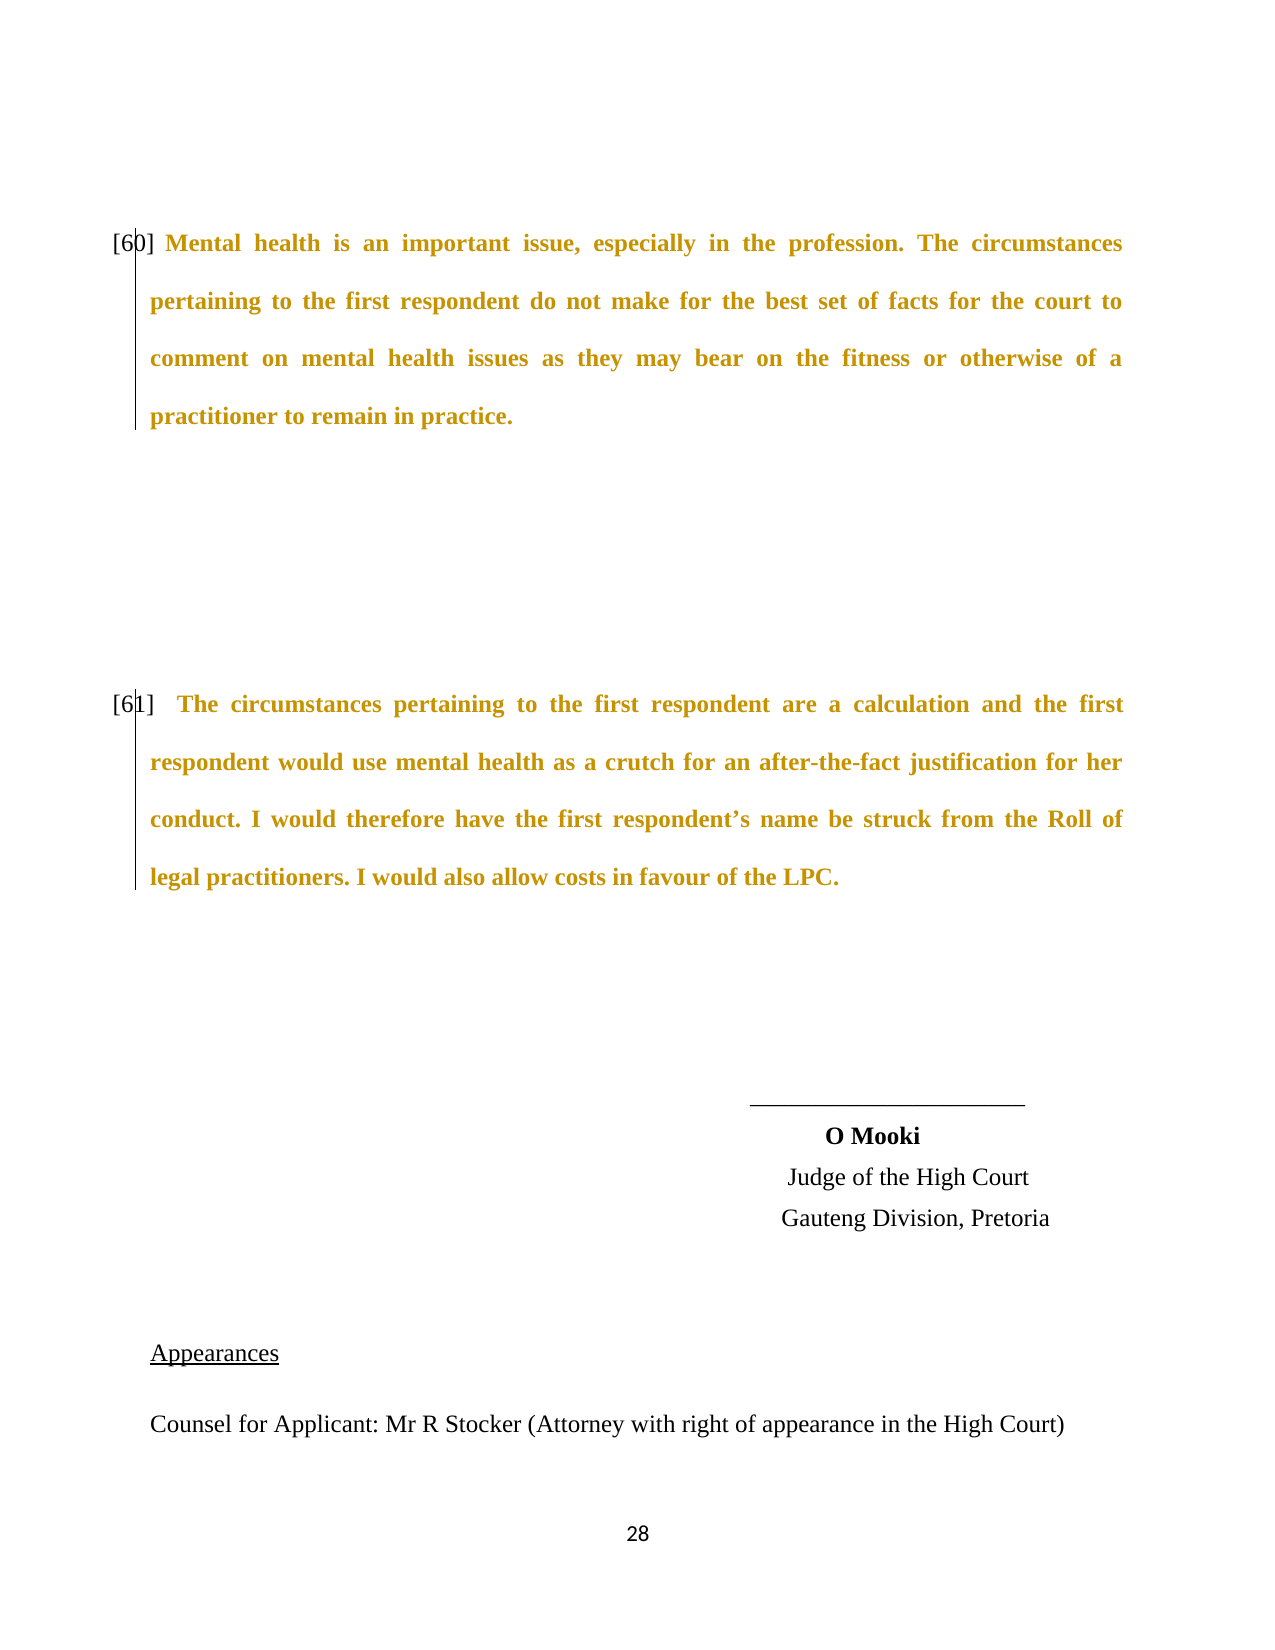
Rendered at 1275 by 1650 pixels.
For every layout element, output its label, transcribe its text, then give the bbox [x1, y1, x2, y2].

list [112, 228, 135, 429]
text Counsel for Applicant: Mr R Stocker (Attorney with right of appearance in the High Court) [150, 1409, 1124, 1437]
text Judge of the High Court [675, 1162, 1125, 1191]
text Gauteng Division, Pretoria [150, 1203, 1125, 1232]
text ______________________ [750, 1052, 1125, 1108]
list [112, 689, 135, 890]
list [61] The circumstances pertaining to the first respondent are a calculation and the first respondent would use mental health as a crutch for an after-the-fact justification for her conduct. I would therefore have the first respondent’s name be struck from the Roll of legal practitioners. I would also allow costs in favour of the LPC. [136, 689, 1124, 890]
list [60] Mental health is an important issue, especially in the profession. The circumstances pertaining to the first respondent do not make for the best set of facts for the court to comment on mental health issues as they may bear on the fitness or otherwise of a practitioner to remain in practice. [136, 228, 1124, 429]
text O Mooki [750, 1121, 1125, 1150]
text Appearances [150, 1338, 1124, 1367]
